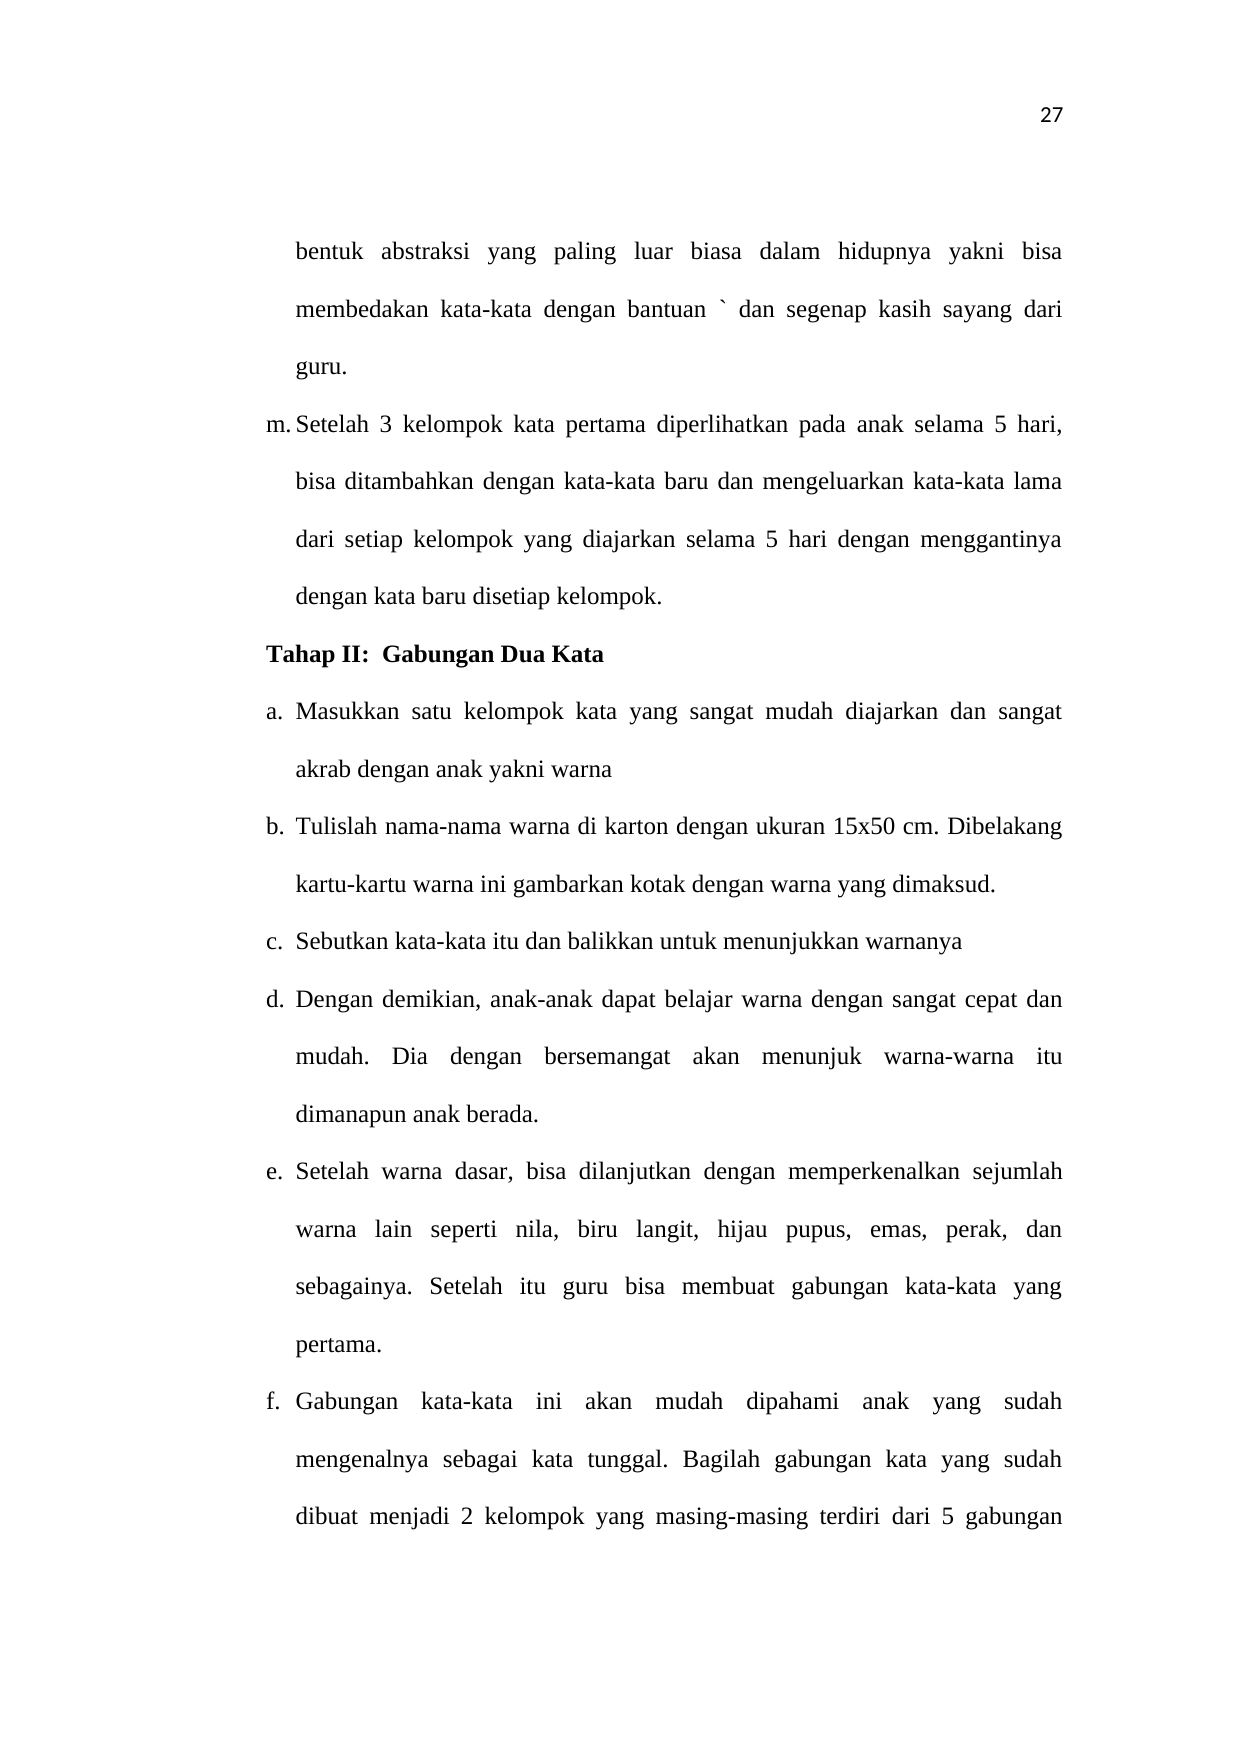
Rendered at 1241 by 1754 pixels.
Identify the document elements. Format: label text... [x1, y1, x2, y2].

list Sebutkan kata-kata itu dan balikkan untuk menunjukkan warnanya [266, 926, 1063, 955]
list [266, 1386, 1063, 1530]
list Setelah warna dasar, bisa dilanjutkan dengan memperkenalkan sejumlah warna lain seperti nila, biru langit, hijau pupus, emas, perak, dan sebagainya. Setelah itu guru bisa membuat gabungan kata-kata yang pertama. [266, 1156, 1063, 1358]
list Tulislah nama-nama warna di karton dengan ukuran 15x50 cm. Dibelakang kartu-kartu warna ini gambarkan kotak dengan warna yang dimaksud. [266, 811, 1063, 898]
text Tahap II: Gabungan Dua Kata [266, 639, 1063, 668]
list Dengan demikian, anak-anak dapat belajar warna dengan sangat cepat dan mudah. Dia dengan bersemangat akan menunjuk warna-warna itu dimanapun anak berada. [266, 984, 1063, 1128]
list Setelah 3 kelompok kata pertama diperlihatkan pada anak selama 5 hari, bisa ditambahkan dengan kata-kata baru dan mengeluarkan kata-kata lama dari setiap kelompok yang diajarkan selama 5 hari dengan menggantinya dengan kata baru disetiap kelompok. [266, 409, 1063, 610]
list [266, 236, 1063, 380]
list Masukkan satu kelompok kata yang sangat mudah diajarkan dan sangat akrab dengan anak yakni warna [266, 696, 1063, 783]
